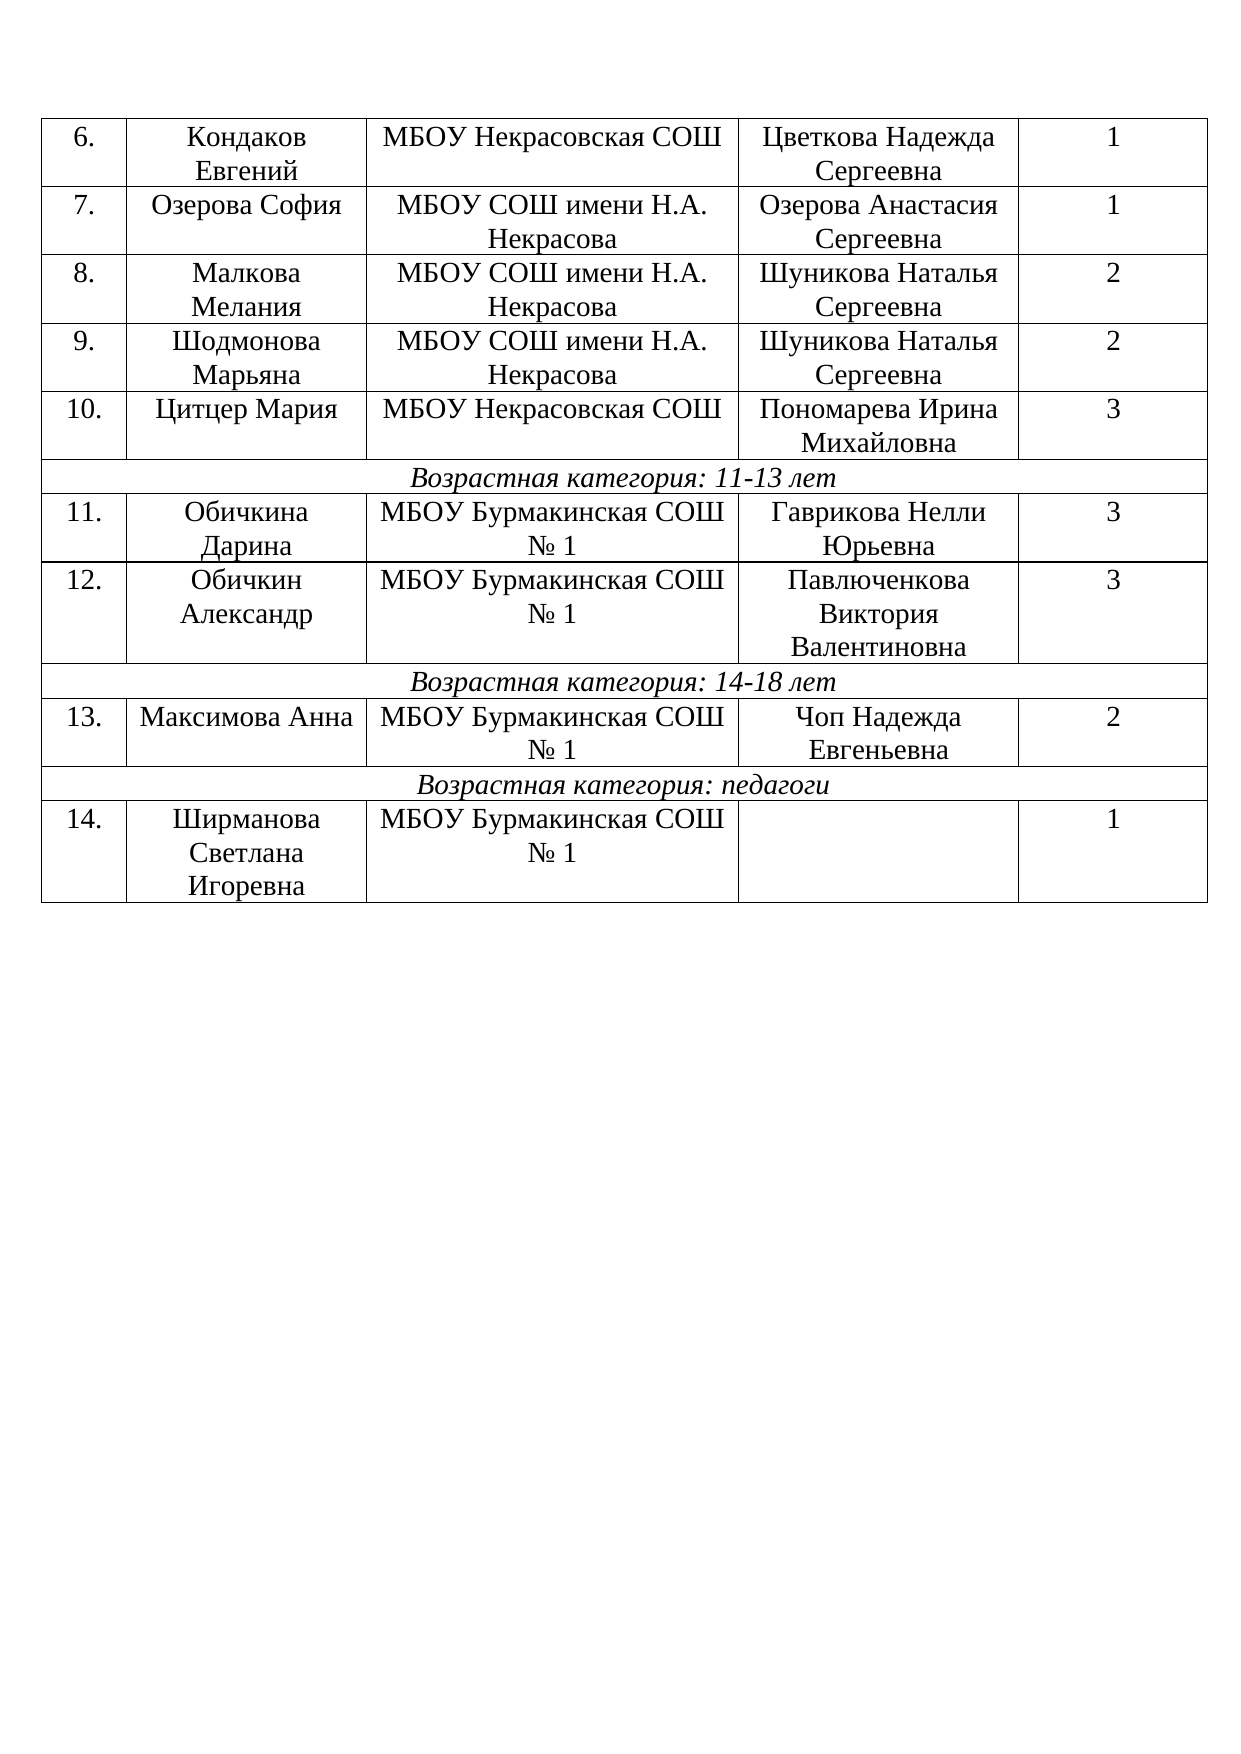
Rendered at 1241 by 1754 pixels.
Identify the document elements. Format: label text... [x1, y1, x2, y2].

table_cell 13. [42, 699, 126, 766]
table_cell Ширманова Светлана Игоревна [127, 801, 366, 902]
table_cell 12. [42, 563, 126, 663]
table_cell МБОУ Некрасовская СОШ [367, 392, 738, 459]
table_cell МБОУ Некрасовская СОШ [367, 119, 738, 186]
table_cell Малкова Мелания [127, 255, 366, 322]
table_cell Гаврикова Нелли Юрьевна [739, 494, 1018, 561]
table_cell 2 [1019, 699, 1207, 766]
table_cell Обичкин Александр [127, 563, 366, 663]
table_cell МБОУ СОШ имени Н.А. Некрасова [367, 324, 738, 391]
table_cell Пономарева Ирина Михайловна [739, 392, 1018, 459]
table_cell 1 [1019, 119, 1207, 186]
table_cell 3 [1019, 563, 1207, 663]
table_cell Чоп Надежда Евгеньевна [739, 699, 1018, 766]
table_cell МБОУ Бурмакинская СОШ № 1 [367, 801, 738, 902]
table_cell 2 [1019, 255, 1207, 322]
table_cell 2 [1019, 324, 1207, 391]
table_cell 7. [42, 187, 126, 254]
table_cell 10. [42, 392, 126, 459]
table_cell Шуникова Наталья Сергеевна [739, 324, 1018, 391]
table_cell Цветкова Надежда Сергеевна [739, 119, 1018, 186]
table_cell Кондаков Евгений [127, 119, 366, 186]
table_cell Возрастная категория: 11-13 лет [42, 460, 1207, 493]
table_cell 1 [1019, 801, 1207, 902]
table_cell МБОУ СОШ имени Н.А. Некрасова [367, 187, 738, 254]
table_cell МБОУ Бурмакинская СОШ № 1 [367, 563, 738, 663]
table_cell МБОУ Бурмакинская СОШ № 1 [367, 494, 738, 561]
table_cell Возрастная категория: 14-18 лет [42, 664, 1207, 698]
table_cell 3 [1019, 494, 1207, 561]
table_cell 8. [42, 255, 126, 322]
table_cell Цитцер Мария [127, 392, 366, 459]
table_cell Обичкина Дарина [127, 494, 366, 561]
table_cell Озерова Анастасия Сергеевна [739, 187, 1018, 254]
table_cell Павлюченкова Виктория Валентиновна [739, 563, 1018, 663]
table_cell Возрастная категория: педагоги [42, 767, 1207, 800]
table_cell [739, 801, 1018, 902]
table_cell 1 [1019, 187, 1207, 254]
table_cell 6. [42, 119, 126, 186]
table_cell МБОУ Бурмакинская СОШ № 1 [367, 699, 738, 766]
table_cell Шуникова Наталья Сергеевна [739, 255, 1018, 322]
table_cell Максимова Анна [127, 699, 366, 766]
table_cell Озерова София [127, 187, 366, 254]
table_cell 14. [42, 801, 126, 902]
table_cell 11. [42, 494, 126, 561]
table_cell МБОУ СОШ имени Н.А. Некрасова [367, 255, 738, 322]
table_cell Шодмонова Марьяна [127, 324, 366, 391]
table_cell 9. [42, 324, 126, 391]
table_cell 3 [1019, 392, 1207, 459]
